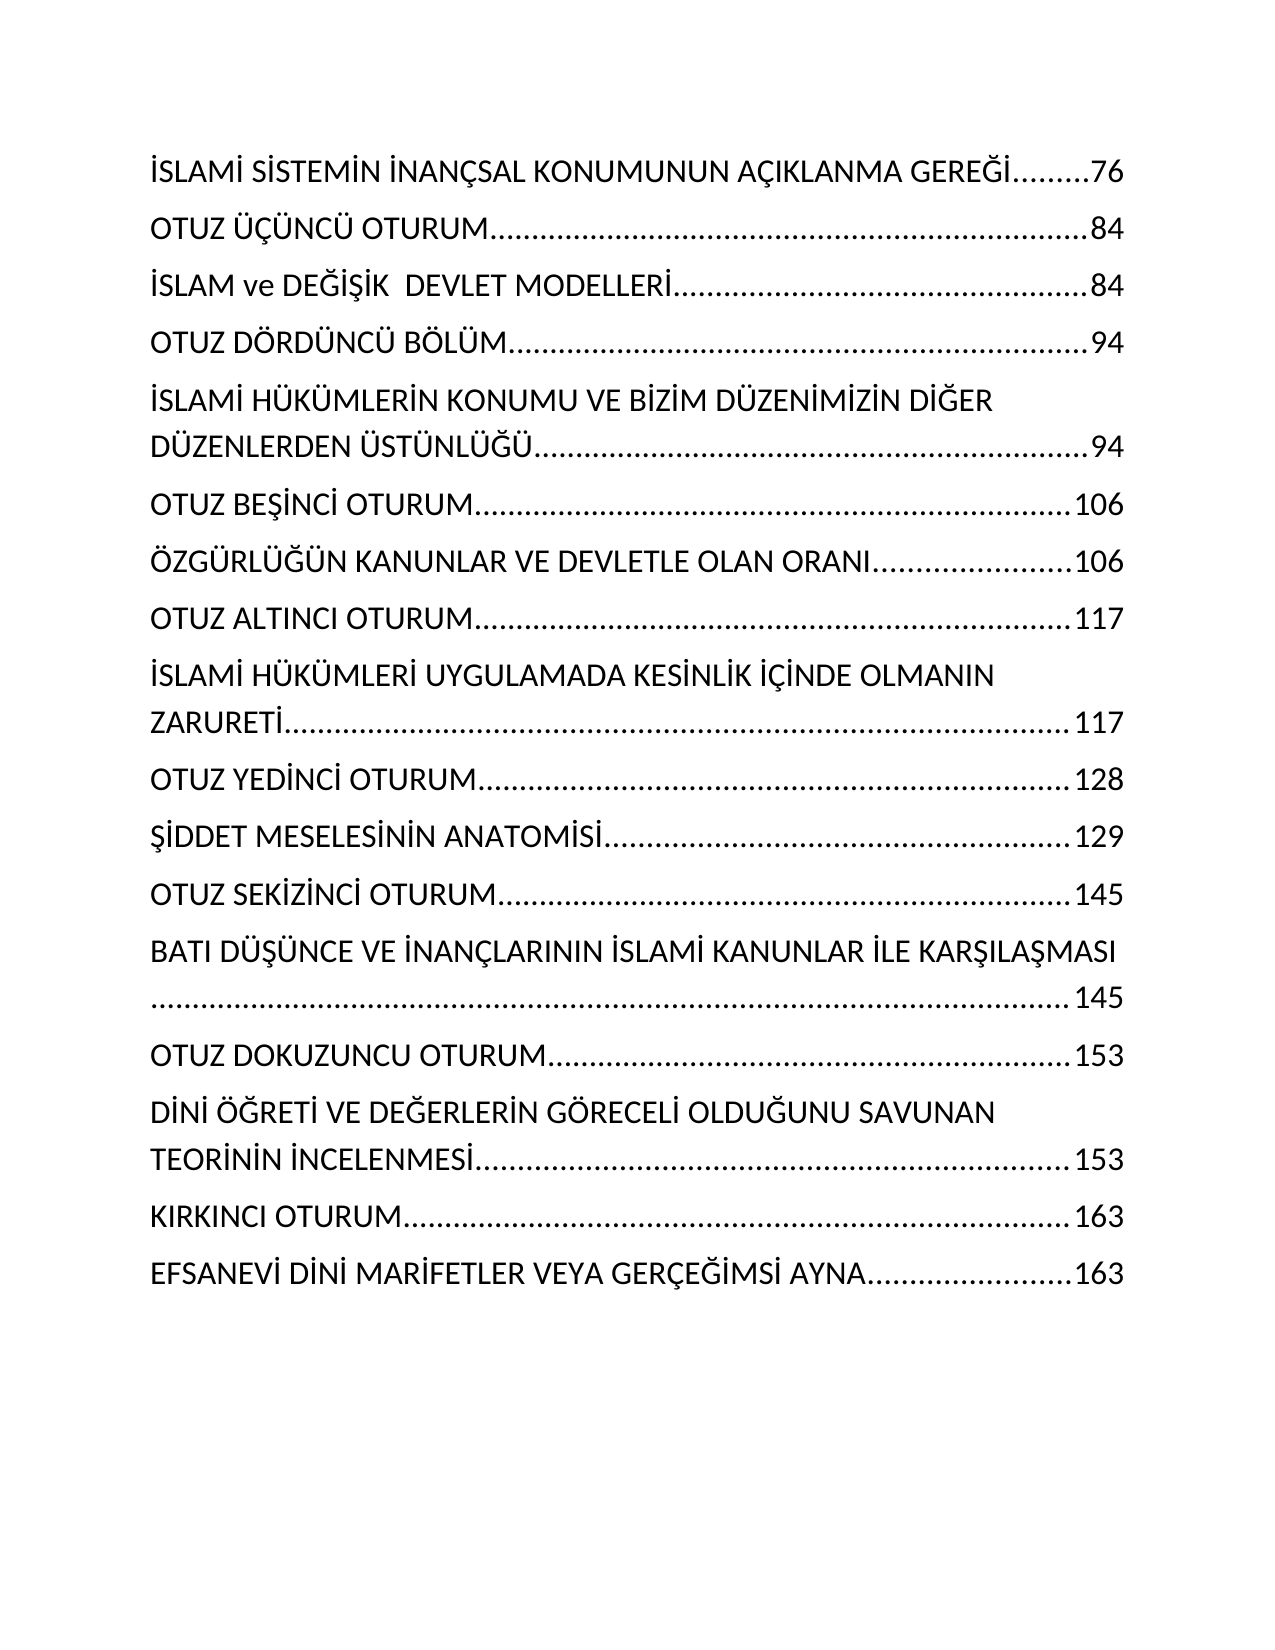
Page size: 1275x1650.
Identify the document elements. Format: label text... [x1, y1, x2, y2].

text OTUZ DÖRDÜNCÜ BÖLÜM 94 [150, 322, 1125, 362]
text İSLAMİ SİSTEMİN İNANÇSAL KONUMUNUN AÇIKLANMA GEREĞİ 76 [150, 150, 1125, 191]
text İSLAMİ HÜKÜMLERİ UYGULAMADA KESİNLİK İÇİNDE OLMANIN ZARURETİ 117 [150, 654, 1125, 742]
text ÖZGÜRLÜĞÜN KANUNLAR VE DEVLETLE OLAN ORANI 106 [150, 540, 1125, 581]
text ŞİDDET MESELESİNİN ANATOMİSİ 129 [150, 815, 1125, 856]
text KIRKINCI OTURUM 163 [150, 1195, 1125, 1236]
text OTUZ BEŞİNCİ OTURUM 106 [150, 483, 1125, 523]
text BATI DÜŞÜNCE VE İNANÇLARININ İSLAMİ KANUNLAR İLE KARŞILAŞMASI 145 [150, 930, 1125, 1017]
text EFSANEVİ DİNİ MARİFETLER VEYA GERÇEĞİMSİ AYNA 163 [150, 1252, 1125, 1293]
text OTUZ DOKUZUNCU OTURUM 153 [150, 1034, 1125, 1074]
text İSLAMİ HÜKÜMLERİN KONUMU VE BİZİM DÜZENİMİZİN DİĞER DÜZENLERDEN ÜSTÜNLÜĞÜ 94 [150, 379, 1125, 466]
text OTUZ ÜÇÜNCÜ OTURUM 84 [150, 207, 1125, 248]
text DİNİ ÖĞRETİ VE DEĞERLERİN GÖRECELİ OLDUĞUNU SAVUNAN TEORİNİN İNCELENMESİ 153 [150, 1091, 1125, 1178]
text OTUZ SEKİZİNCİ OTURUM 145 [150, 873, 1125, 913]
text İSLAM ve DEĞİŞİK DEVLET MODELLERİ 84 [150, 264, 1125, 305]
text OTUZ YEDİNCİ OTURUM 128 [150, 758, 1125, 799]
text OTUZ ALTINCI OTURUM 117 [150, 597, 1125, 638]
